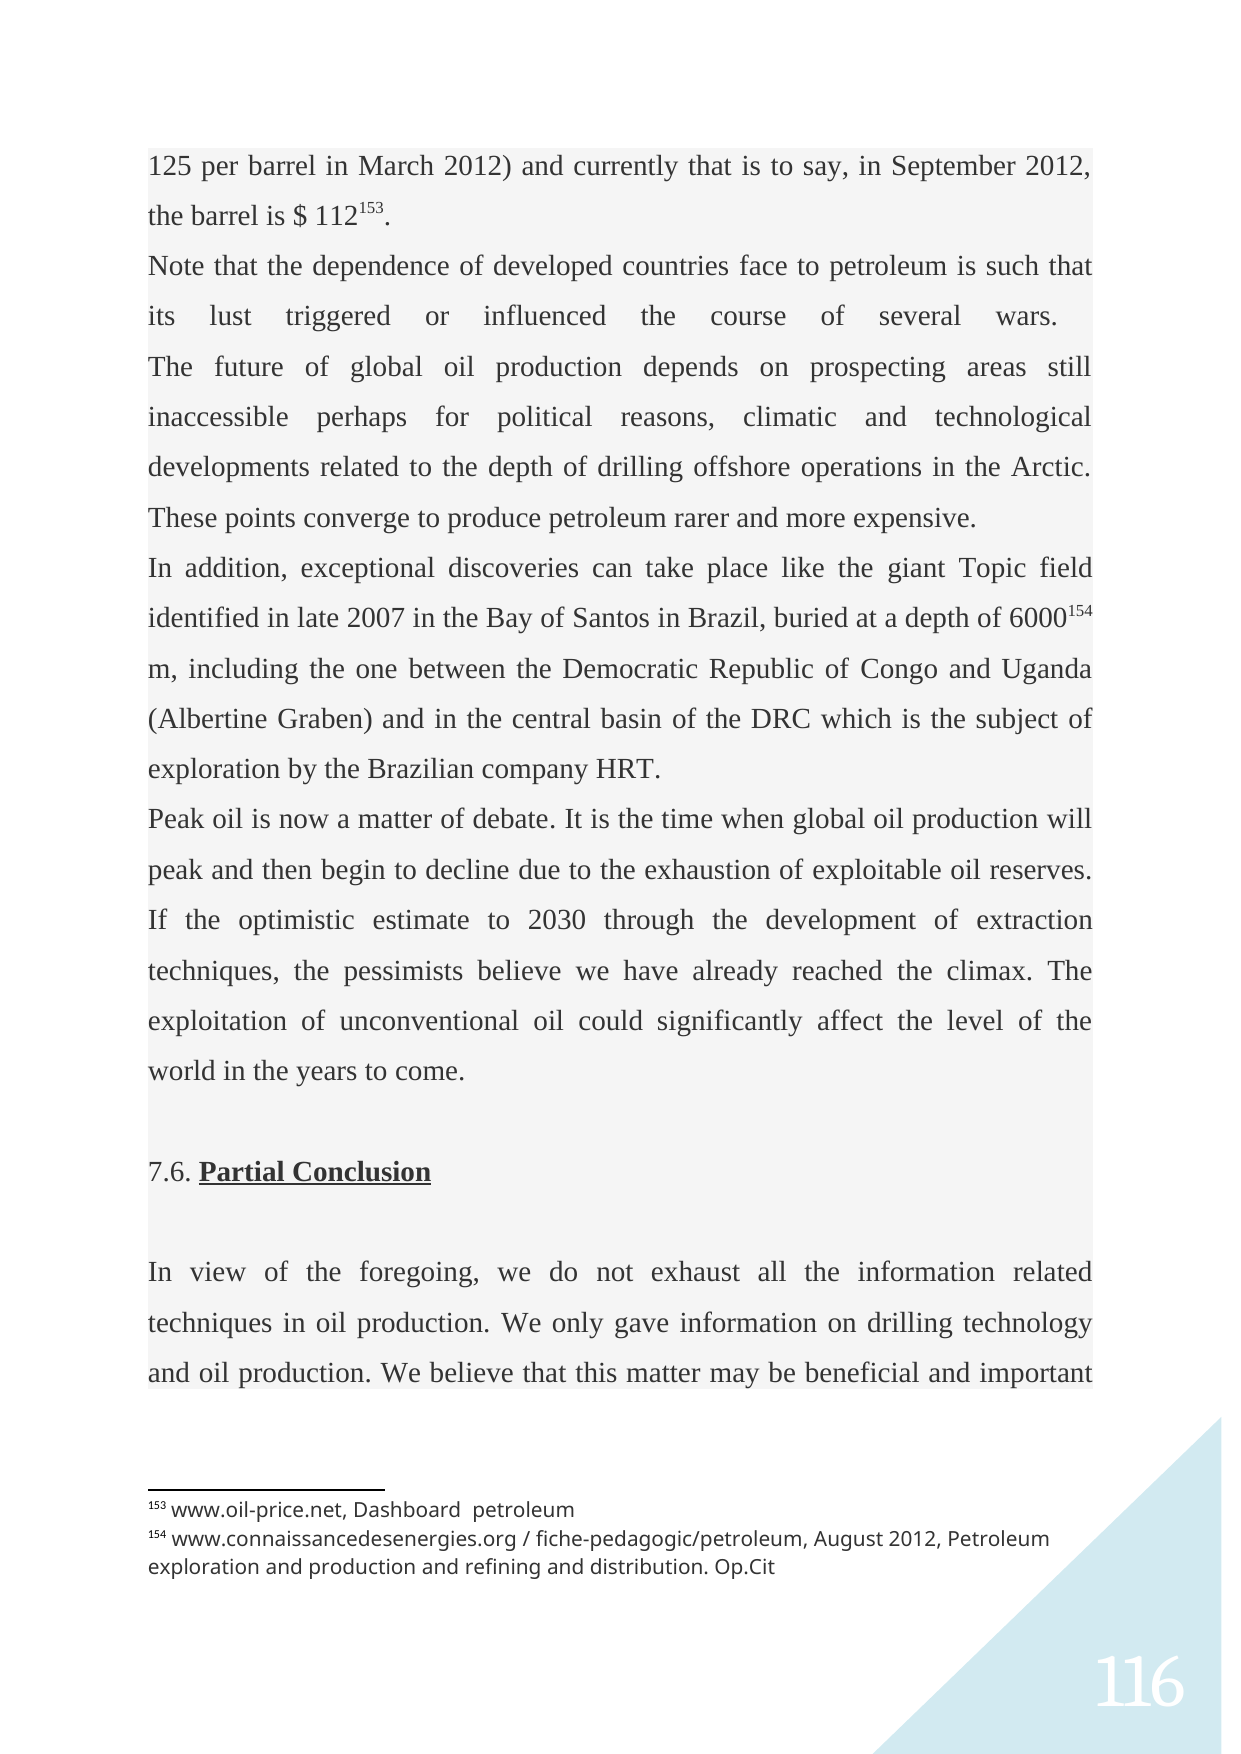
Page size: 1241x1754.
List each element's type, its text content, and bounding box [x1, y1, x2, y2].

text 7.6. Partial Conclusion [148, 1154, 1093, 1187]
text Peak oil is now a matter of debate. It is the time when global oil production will peak and then begin to decline due to the exhaustion of exploitable oil reserves. If the optimistic estimate to 2030 through the development of extraction techniques, the pessimists believe we have already reached the climax. The exploitation of unconventional oil could significantly affect the level of the world in the years to come. [148, 802, 1093, 1087]
text Note that the dependence of developed countries face to petroleum is such that its lust triggered or influenced the course of several wars. The future of global oil production depends on prospecting areas still inaccessible perhaps for political reasons, climatic and technological developments related to the depth of drilling offshore operations in the Arctic. These points converge to produce petroleum rarer and more expensive. [148, 248, 1093, 533]
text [148, 148, 1093, 231]
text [148, 1254, 1093, 1389]
text In addition, exceptional discoveries can take place like the giant Topic field identified in late 2007 in the Bay of Santos in Brazil, buried at a depth of 6000 m, including the one between the Democratic Republic of Congo and Uganda (Albertine Graben) and in the central basin of the DRC which is the subject of exploration by the Brazilian company HRT. [148, 550, 1093, 785]
